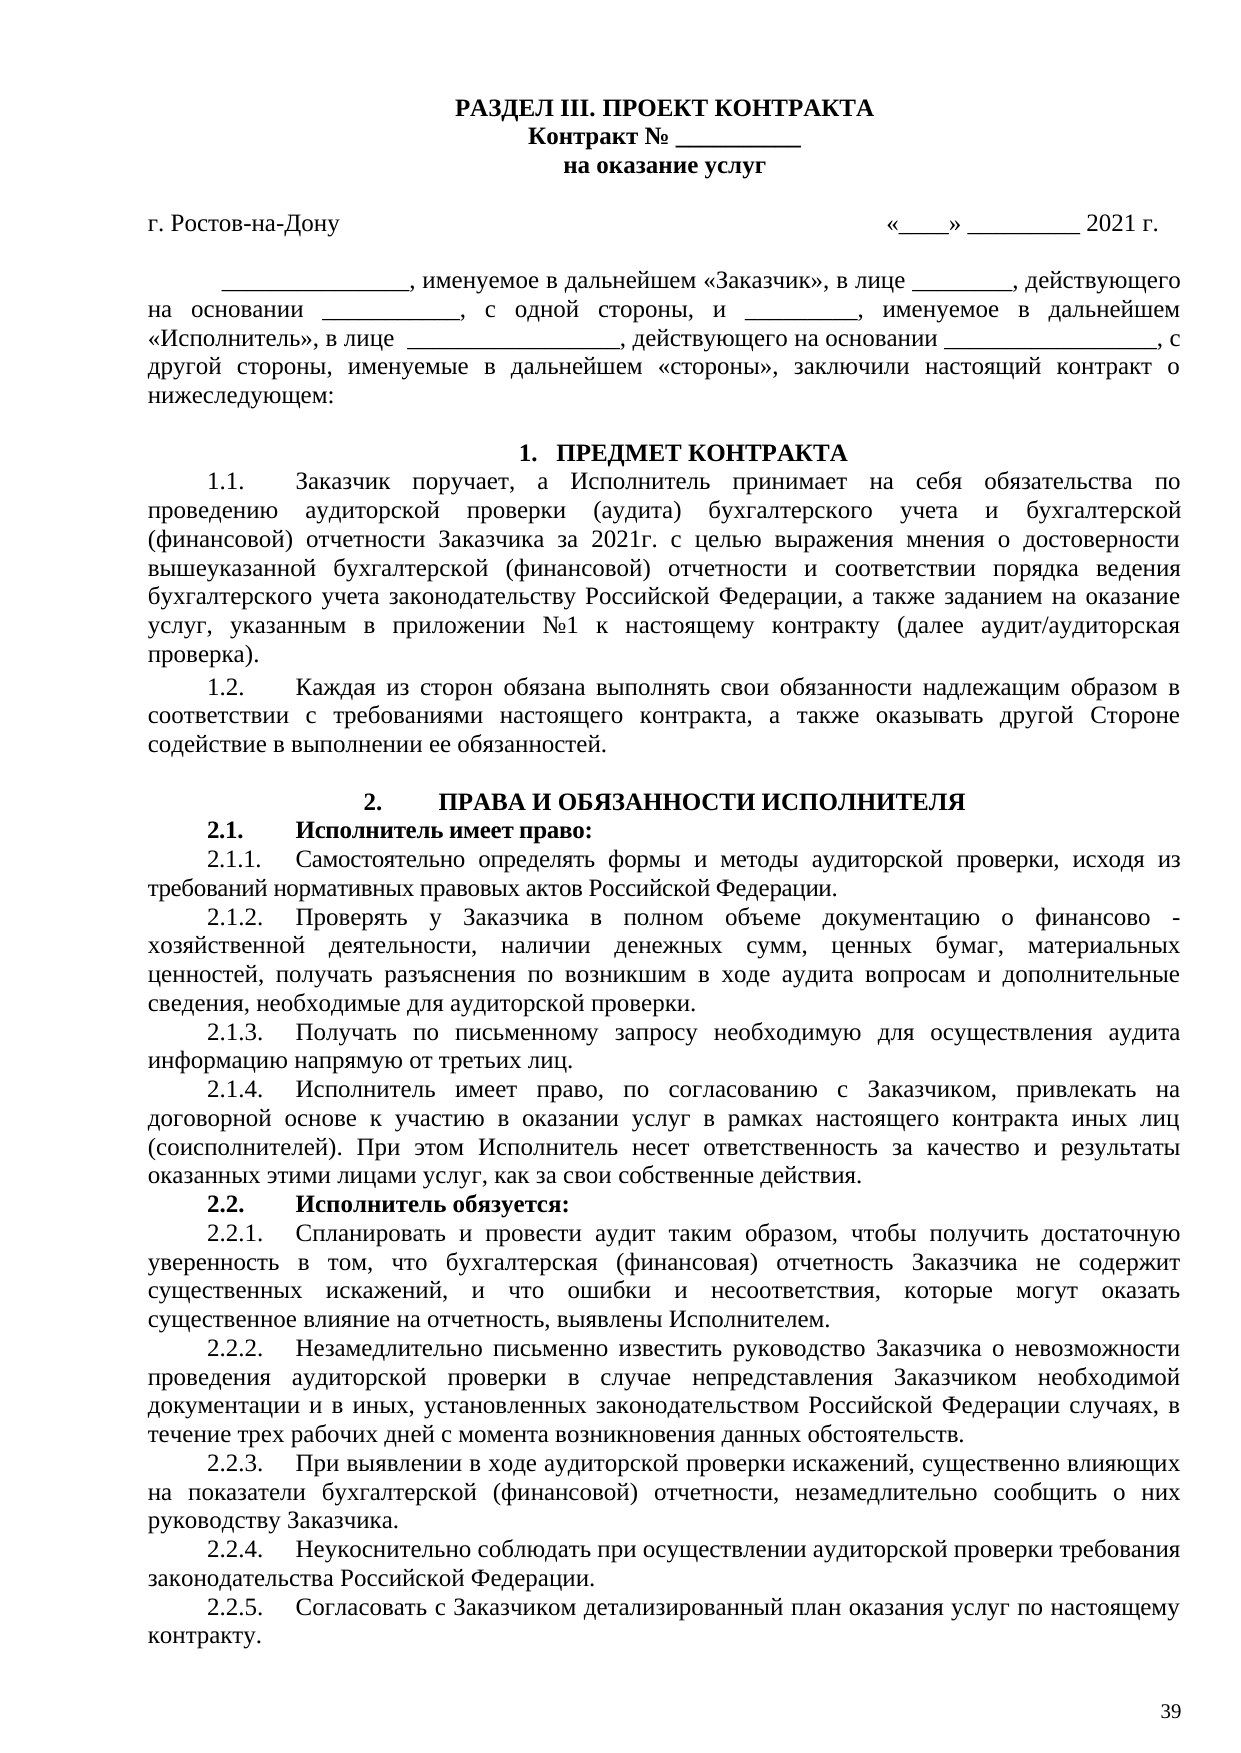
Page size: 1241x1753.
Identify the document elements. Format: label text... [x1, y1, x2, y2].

list 2.1.2. Проверять у Заказчика в полном объеме документацию о финансово - хозяйственной деятельности, наличии денежных сумм, ценных бумаг, материальных ценностей, получать разъяснения по возникшим в ходе аудита вопросам и дополнительные сведения, необходимые для аудиторской проверки. [148, 902, 1181, 1017]
list ПРЕДМЕТ КОНТРАКТА [185, 438, 1181, 466]
subtitle РАЗДЕЛ III. ПРОЕКТ КОНТРАКТА [148, 93, 1181, 121]
text на оказание услуг [148, 150, 1181, 179]
list 2.2.4. Неукоснительно соблюдать при осуществлении аудиторской проверки требования законодательства Российской Федерации. [148, 1534, 1181, 1592]
list 2.2.5. Согласовать с Заказчиком детализированный план оказания услуг по настоящему контракту. [148, 1592, 1181, 1649]
list _______________, именуемое в дальнейшем «Заказчик», в лице ________, действующего на основании ___________, с одной стороны, и _________, именуемое в дальнейшем «Исполнитель», в лице _________________, действующего на основании _________________, с другой стороны, именуемые в дальнейшем «стороны», заключили настоящий контракт о нижеследующем: [148, 265, 1181, 409]
list 2. ПРАВА И ОБЯЗАННОСТИ ИСПОЛНИТЕЛЯ [148, 787, 1181, 816]
text Контракт № __________ [148, 121, 1181, 150]
list 2.2.2. Незамедлительно письменно известить руководство Заказчика о невозможности проведения аудиторской проверки в случае непредставления Заказчиком необходимой документации и в иных, установленных законодательством Российской Федерации случаях, в течение трех рабочих дней с момента возникновения данных обстоятельств. [148, 1333, 1181, 1448]
list 2.2.3. При выявлении в ходе аудиторской проверки искажений, существенно влияющих на показатели бухгалтерской (финансовой) отчетности, незамедлительно сообщить о них руководству Заказчика. [148, 1448, 1181, 1534]
list 2.2.1. Спланировать и провести аудит таким образом, чтобы получить достаточную уверенность в том, что бухгалтерская (финансовая) отчетность Заказчика не содержит существенных искажений, и что ошибки и несоответствия, которые могут оказать существенное влияние на отчетность, выявлены Исполнителем. [148, 1218, 1181, 1333]
text 2.2. Исполнитель обязуется: [148, 1189, 1181, 1218]
text 2.1.1. Самостоятельно определять формы и методы аудиторской проверки, исходя из требований нормативных правовых актов Российской Федерации. [148, 844, 1181, 902]
table_header г. Ростов-на-Дону [136, 208, 653, 236]
text 1.1. Заказчик поручает, а Исполнитель принимает на себя обязательства по проведению аудиторской проверки (аудита) бухгалтерского учета и бухгалтерской (финансовой) отчетности Заказчика за 2021г. с целью выражения мнения о достоверности вышеуказанной бухгалтерской (финансовой) отчетности и соответствии порядка ведения бухгалтерского учета законодательству Российской Федерации, а также заданием на оказание услуг, указанным в приложении №1 к настоящему контракту (далее аудит/аудиторская проверка). [148, 466, 1181, 668]
text 1.2. Каждая из сторон обязана выполнять свои обязанности надлежащим образом в соответствии с требованиями настоящего контракта, а также оказывать другой Стороне содействие в выполнении ее обязанностей. [148, 672, 1181, 758]
list 2.1.3. Получать по письменному запросу необходимую для осуществления аудита информацию напрямую от третьих лиц. [148, 1017, 1181, 1074]
text 2.1. Исполнитель имеет право: [207, 816, 1181, 844]
list 2.1.4. Исполнитель имеет право, по согласованию с Заказчиком, привлекать на договорной основе к участию в оказании услуг в рамках настоящего контракта иных лиц (соисполнителей). При этом Исполнитель несет ответственность за качество и результаты оказанных этими лицами услуг, как за свои собственные действия. [148, 1074, 1181, 1189]
table_header «____» _________ 2021 г. [653, 208, 1170, 236]
